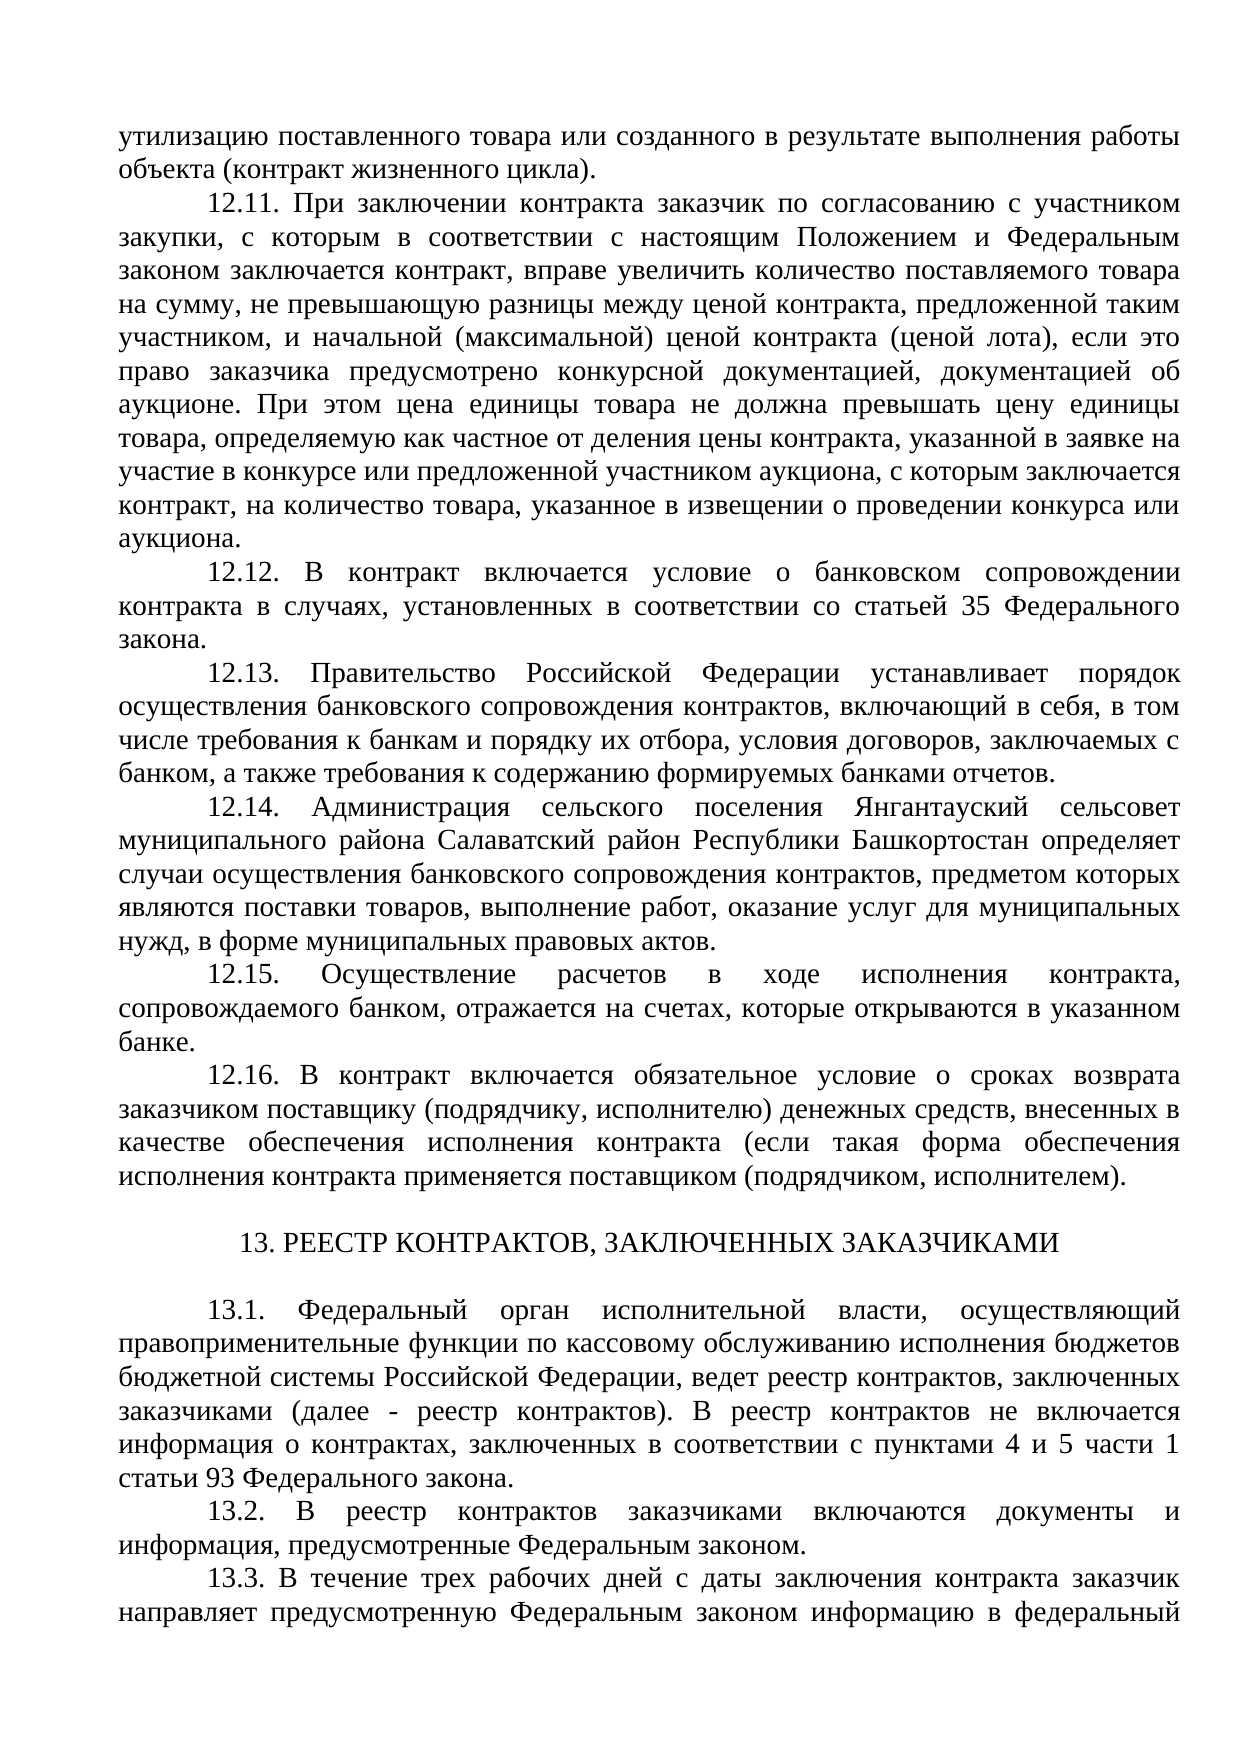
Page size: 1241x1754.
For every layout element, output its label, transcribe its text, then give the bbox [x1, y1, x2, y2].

text 13. РЕЕСТР КОНТРАКТОВ, ЗАКЛЮЧЕННЫХ ЗАКАЗЧИКАМИ [118, 1225, 1181, 1258]
text 12.14. Администрация сельского поселения Янгантауский сельсовет муниципального района Салаватский район Республики Башкортостан определяет случаи осуществления банковского сопровождения контрактов, предметом которых являются поставки товаров, выполнение работ, оказание услуг для муниципальных нужд, в форме муниципальных правовых актов. [118, 789, 1181, 957]
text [118, 118, 1181, 185]
text 12.16. В контракт включается обязательное условие о сроках возврата заказчиком поставщику (подрядчику, исполнителю) денежных средств, внесенных в качестве обеспечения исполнения контракта (если такая форма обеспечения исполнения контракта применяется поставщиком (подрядчиком, исполнителем). [118, 1057, 1181, 1191]
text 12.13. Правительство Российской Федерации устанавливает порядок осуществления банковского сопровождения контрактов, включающий в себя, в том числе требования к банкам и порядку их отбора, условия договоров, заключаемых с банком, а также требования к содержанию формируемых банками отчетов. [118, 655, 1181, 789]
text 12.11. При заключении контракта заказчик по согласованию с участником закупки, с которым в соответствии с настоящим Положением и Федеральным законом заключается контракт, вправе увеличить количество поставляемого товара на сумму, не превышающую разницы между ценой контракта, предложенной таким участником, и начальной (максимальной) ценой контракта (ценой лота), если это право заказчика предусмотрено конкурсной документацией, документацией об аукционе. При этом цена единицы товара не должна превышать цену единицы товара, определяемую как частное от деления цены контракта, указанной в заявке на участие в конкурсе или предложенной участником аукциона, с которым заключается контракт, на количество товара, указанное в извещении о проведении конкурса или аукциона. [118, 185, 1181, 554]
text 12.12. В контракт включается условие о банковском сопровождении контракта в случаях, установленных в соответствии со статьей 35 Федерального закона. [118, 554, 1181, 655]
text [118, 1560, 1181, 1627]
text 13.2. В реестр контрактов заказчиками включаются документы и информация, предусмотренные Федеральным законом. [118, 1493, 1181, 1560]
text 12.15. Осуществление расчетов в ходе исполнения контракта, сопровождаемого банком, отражается на счетах, которые открываются в указанном банке. [118, 957, 1181, 1057]
text 13.1. Федеральный орган исполнительной власти, осуществляющий правоприменительные функции по кассовому обслуживанию исполнения бюджетов бюджетной системы Российской Федерации, ведет реестр контрактов, заключенных заказчиками (далее - реестр контрактов). В реестр контрактов не включается информация о контрактах, заключенных в соответствии с пунктами 4 и 5 части 1 статьи 93 Федерального закона. [118, 1292, 1181, 1493]
